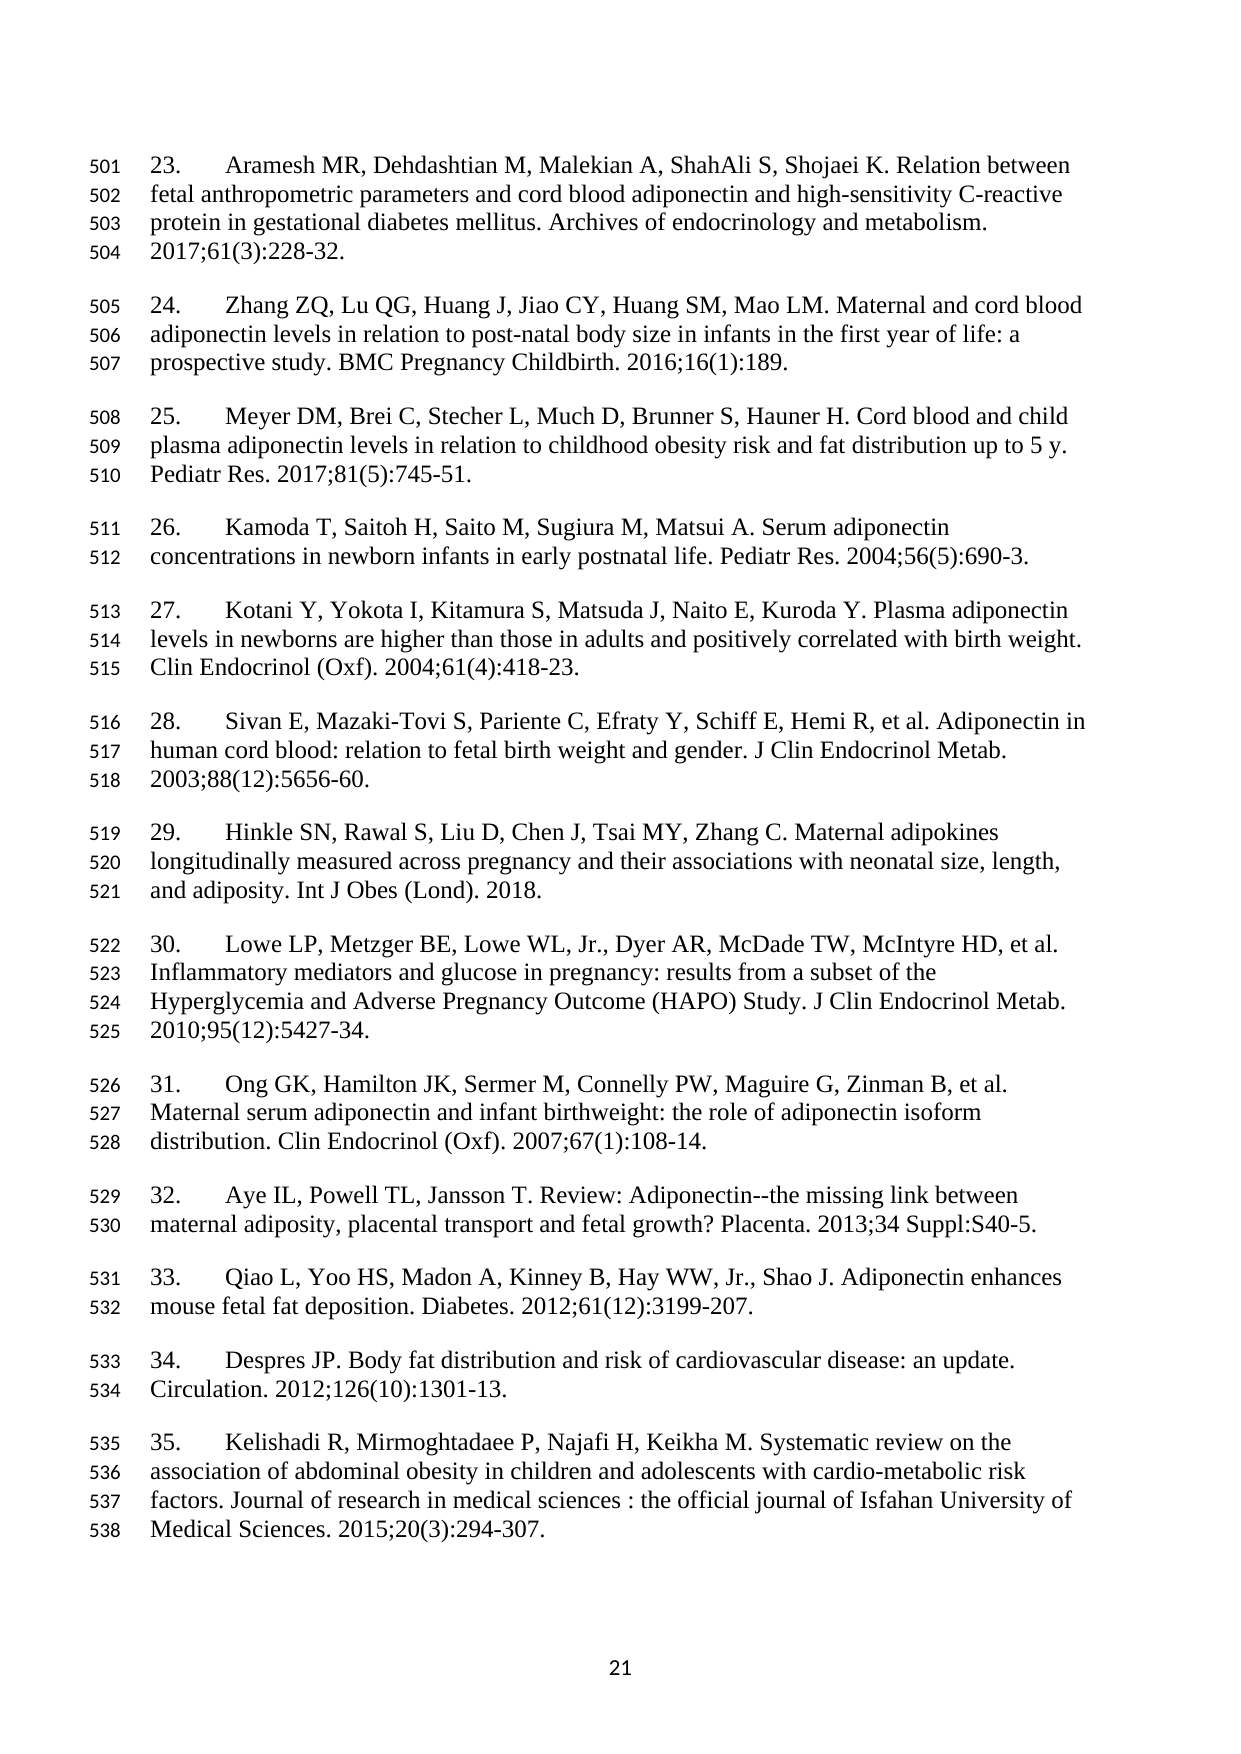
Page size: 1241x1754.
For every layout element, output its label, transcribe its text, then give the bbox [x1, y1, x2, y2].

text 30. Lowe LP, Metzger BE, Lowe WL, Jr., Dyer AR, McDade TW, McIntyre HD, et al. Inflammatory mediators and glucose in pregnancy: results from a subset of the Hyperglycemia and Adverse Pregnancy Outcome (HAPO) Study. J Clin Endocrinol Metab. 2010;95(12):5427-34. [150, 929, 1090, 1044]
text 35. Kelishadi R, Mirmoghtadaee P, Najafi H, Keikha M. Systematic review on the association of abdominal obesity in children and adolescents with cardio-metabolic risk factors. Journal of research in medical sciences : the official journal of Isfahan University of Medical Sciences. 2015;20(3):294-307. [150, 1427, 1090, 1542]
text 34. Despres JP. Body fat distribution and risk of cardiovascular disease: an update. Circulation. 2012;126(10):1301-13. [150, 1345, 1090, 1402]
text 24. Zhang ZQ, Lu QG, Huang J, Jiao CY, Huang SM, Mao LM. Maternal and cord blood adiponectin levels in relation to post-natal body size in infants in the first year of life: a prospective study. BMC Pregnancy Childbirth. 2016;16(1):189. [150, 290, 1090, 376]
text 28. Sivan E, Mazaki-Tovi S, Pariente C, Efraty Y, Schiff E, Hemi R, et al. Adiponectin in human cord blood: relation to fetal birth weight and gender. J Clin Endocrinol Metab. 2003;88(12):5656-60. [150, 706, 1090, 792]
text 33. Qiao L, Yoo HS, Madon A, Kinney B, Hay WW, Jr., Shao J. Adiponectin enhances mouse fetal fat deposition. Diabetes. 2012;61(12):3199-207. [150, 1262, 1090, 1320]
text 32. Aye IL, Powell TL, Jansson T. Review: Adiponectin--the missing link between maternal adiposity, placental transport and fetal growth? Placenta. 2013;34 Suppl:S40-5. [150, 1180, 1090, 1237]
text 23. Aramesh MR, Dehdashtian M, Malekian A, ShahAli S, Shojaei K. Relation between fetal anthropometric parameters and cord blood adiponectin and high-sensitivity C-reactive protein in gestational diabetes mellitus. Archives of endocrinology and metabolism. 2017;61(3):228-32. [150, 150, 1090, 265]
text 26. Kamoda T, Saitoh H, Saito M, Sugiura M, Matsui A. Serum adiponectin concentrations in newborn infants in early postnatal life. Pediatr Res. 2004;56(5):690-3. [150, 512, 1090, 570]
text 29. Hinkle SN, Rawal S, Liu D, Chen J, Tsai MY, Zhang C. Maternal adipokines longitudinally measured across pregnancy and their associations with neonatal size, length, and adiposity. Int J Obes (Lond). 2018. [150, 817, 1090, 904]
text 25. Meyer DM, Brei C, Stecher L, Much D, Brunner S, Hauner H. Cord blood and child plasma adiponectin levels in relation to childhood obesity risk and fat distribution up to 5 y. Pediatr Res. 2017;81(5):745-51. [150, 401, 1090, 487]
text 27. Kotani Y, Yokota I, Kitamura S, Matsuda J, Naito E, Kuroda Y. Plasma adiponectin levels in newborns are higher than those in adults and positively correlated with birth weight. Clin Endocrinol (Oxf). 2004;61(4):418-23. [150, 595, 1090, 681]
text 31. Ong GK, Hamilton JK, Sermer M, Connelly PW, Maguire G, Zinman B, et al. Maternal serum adiponectin and infant birthweight: the role of adiponectin isoform distribution. Clin Endocrinol (Oxf). 2007;67(1):108-14. [150, 1069, 1090, 1155]
